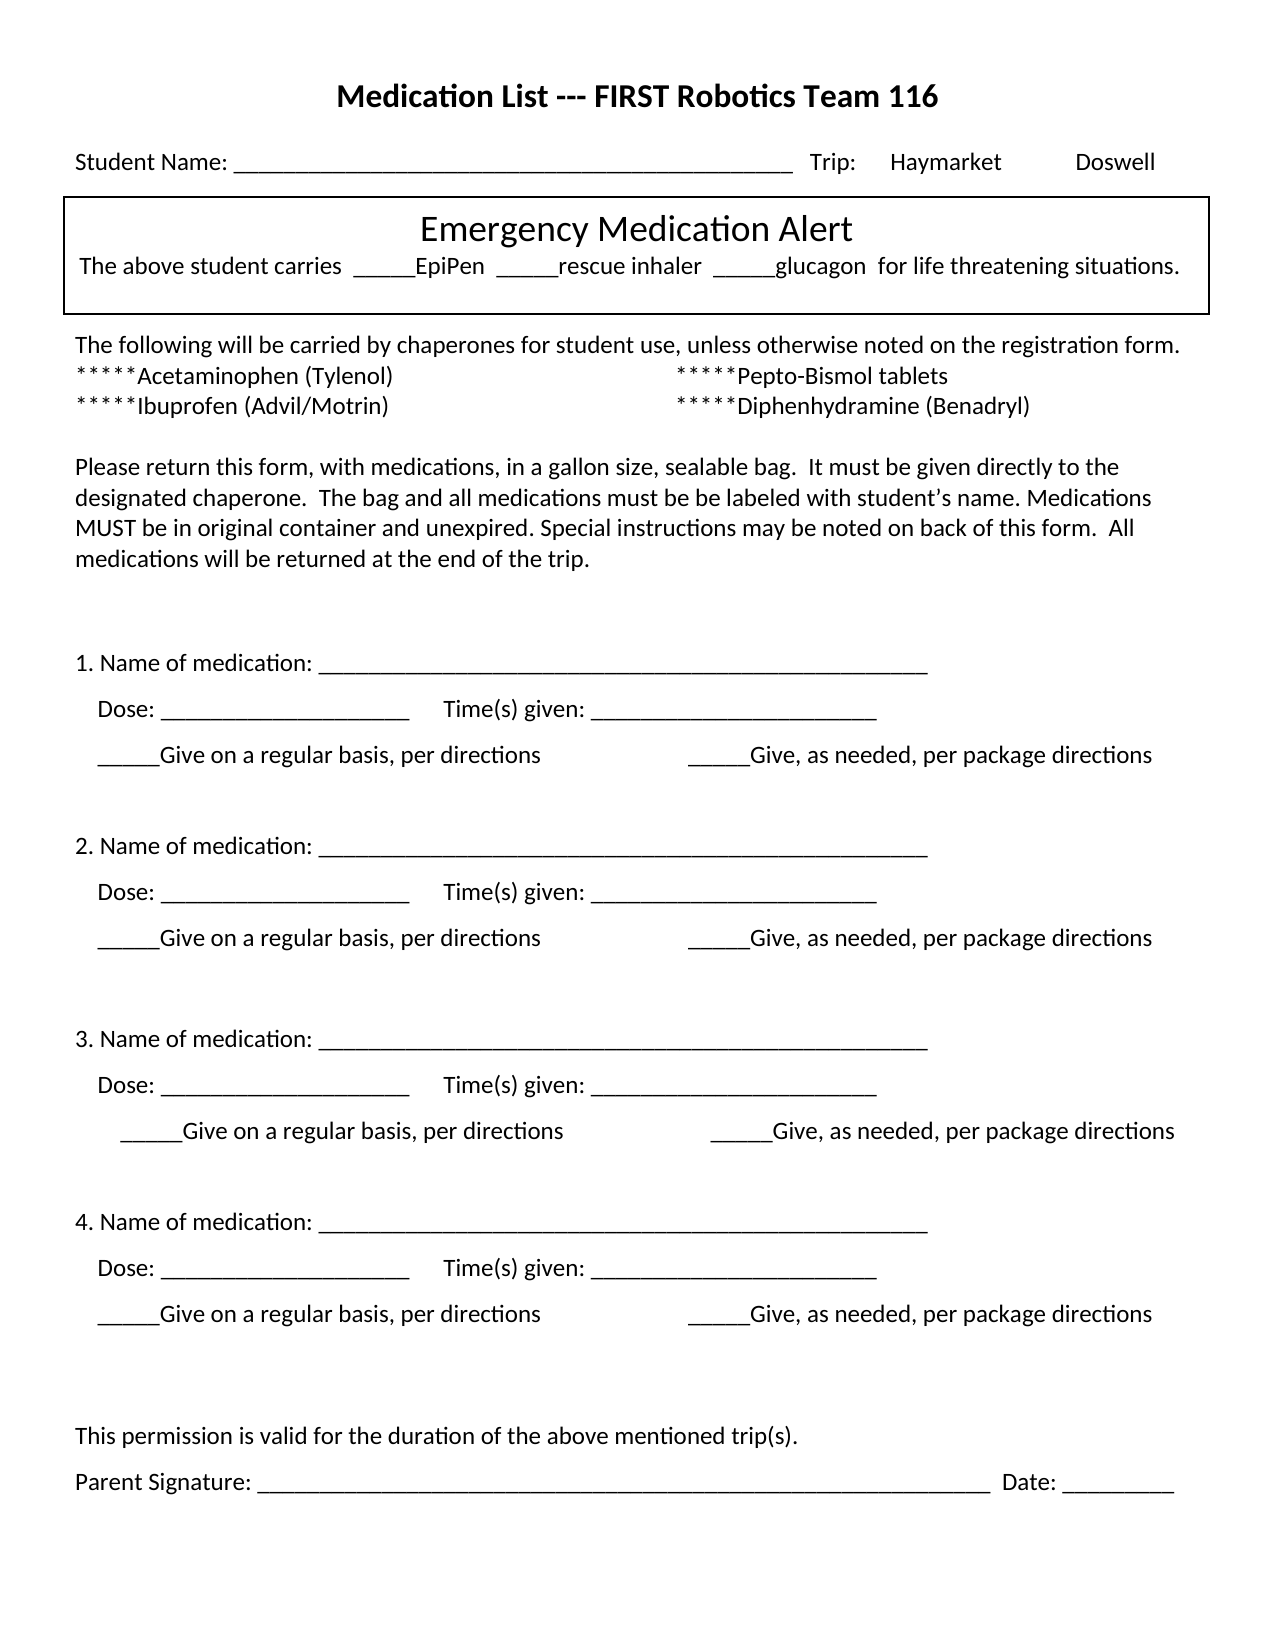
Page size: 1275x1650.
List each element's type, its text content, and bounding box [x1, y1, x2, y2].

text This permission is valid for the duration of the above mentioned trip(s). [75, 1420, 1200, 1451]
text Dose: ____________________ Time(s) given: _______________________ [75, 876, 1200, 907]
text _____Give on a regular basis, per directions _____Give, as needed, per package directions [75, 922, 1200, 952]
text 3. Name of medication: _________________________________________________ [75, 1023, 1200, 1054]
text Please return this form, with medications, in a gallon size, sealable bag. It must be given directly to the designated chaperone. The bag and all medications must be be labeled with student’s name. Medications MUST be in original container and unexpired. Special instructions may be noted on back of this form. All medications will be returned at the end of the trip. [75, 451, 1200, 573]
text *****Pepto-Bismol tablets [675, 360, 1200, 390]
text Dose: ____________________ Time(s) given: _______________________ [75, 1069, 1200, 1100]
text Dose: ____________________ Time(s) given: _______________________ [75, 693, 1200, 723]
text 2. Name of medication: _________________________________________________ [75, 830, 1200, 861]
text Medication List --- FIRST Robotics Team 116 [75, 75, 1200, 116]
text The following will be carried by chaperones for student use, unless otherwise noted on the registration form. [75, 329, 1200, 360]
text 1. Name of medication: _________________________________________________ [75, 647, 1200, 678]
text *****Diphenhydramine (Benadryl) [675, 390, 1200, 421]
text Student Name: _____________________________________________ Trip: Haymarket Doswell [75, 146, 1200, 177]
text Parent Signature: ___________________________________________________________ Date: _________ [75, 1466, 1200, 1496]
text _____Give on a regular basis, per directions _____Give, as needed, per package directions [75, 1298, 1200, 1328]
text 4. Name of medication: _________________________________________________ [75, 1207, 1200, 1237]
text *****Acetaminophen (Tylenol) [75, 360, 600, 390]
text Dose: ____________________ Time(s) given: _______________________ [75, 1252, 1200, 1283]
text _____Give on a regular basis, per directions _____Give, as needed, per package directions [75, 1115, 1200, 1146]
text _____Give on a regular basis, per directions _____Give, as needed, per package directions [75, 739, 1200, 769]
text *****Ibuprofen (Advil/Motrin) [75, 390, 600, 421]
